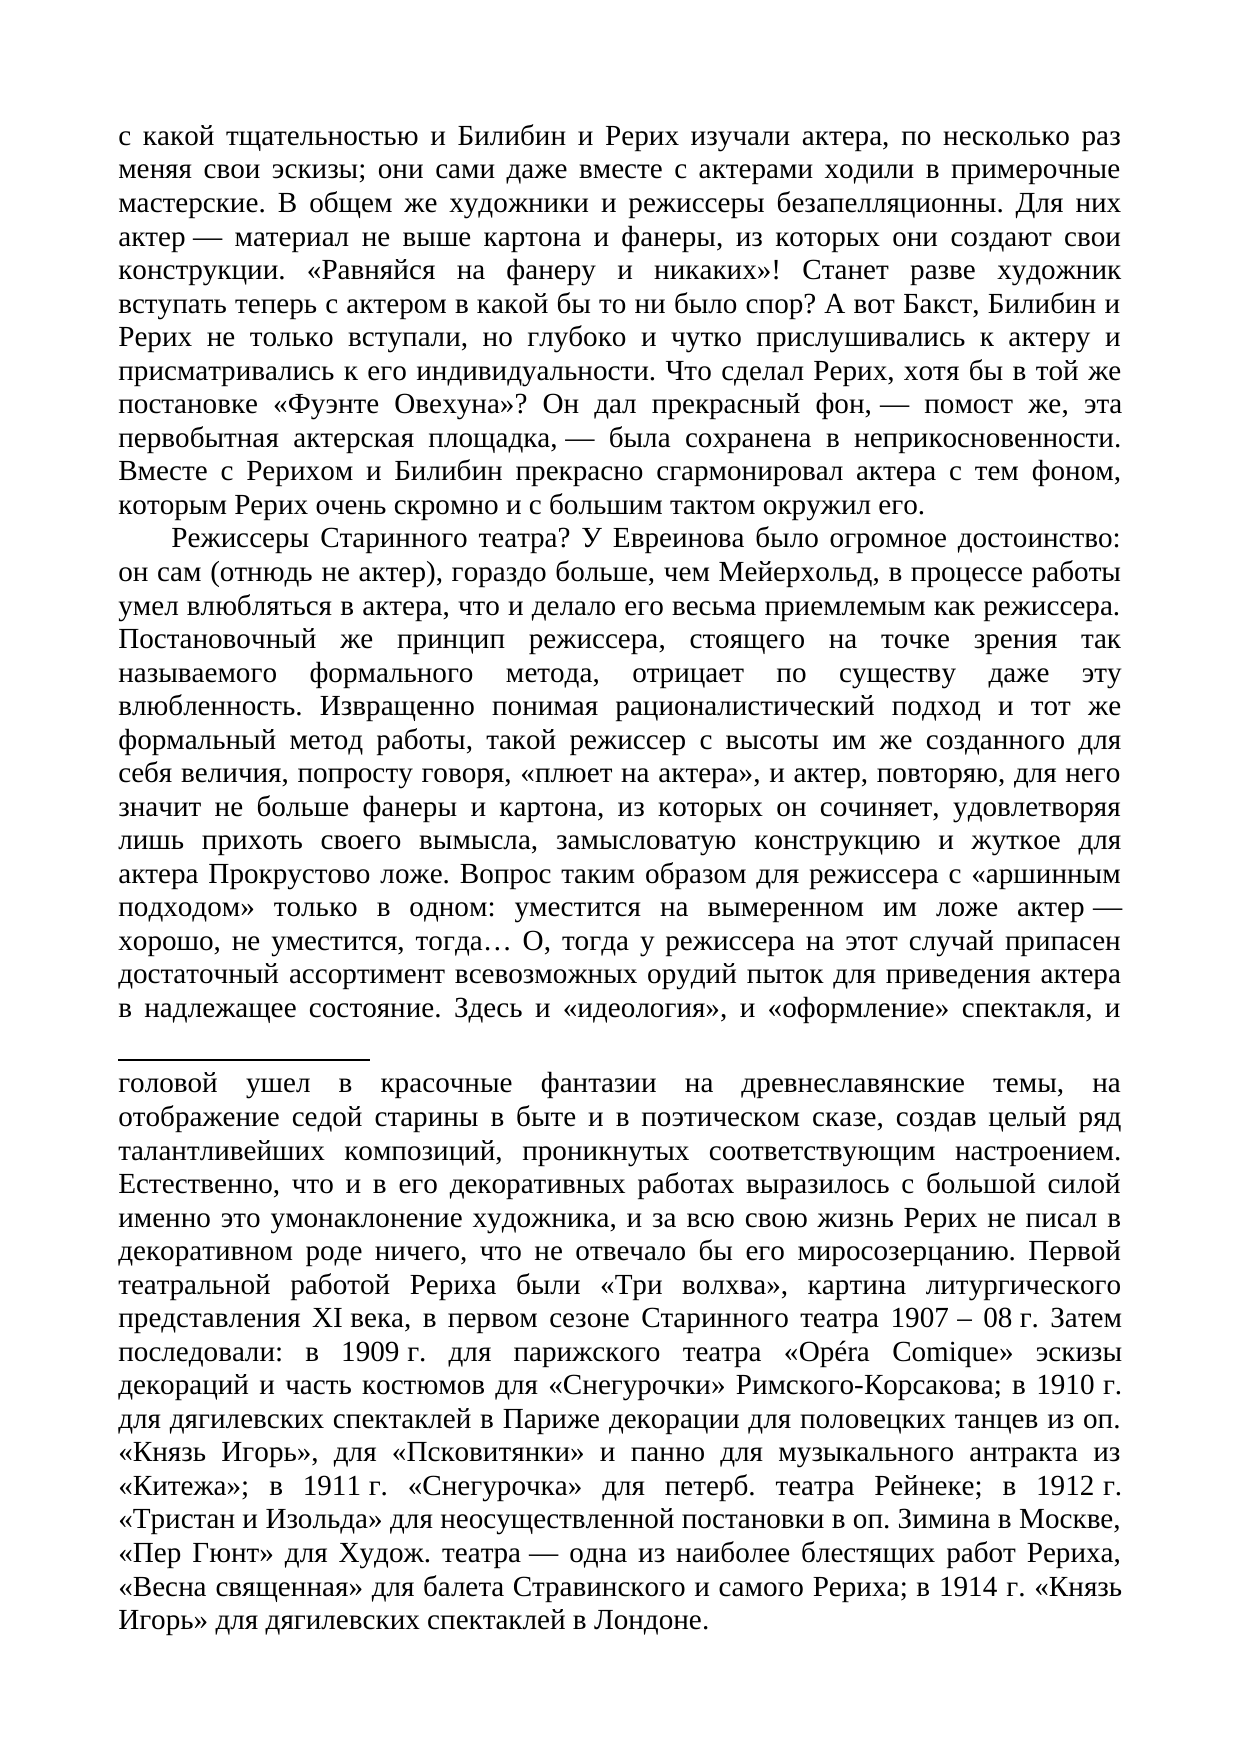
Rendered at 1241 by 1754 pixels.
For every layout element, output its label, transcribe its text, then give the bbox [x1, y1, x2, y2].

text Режиссеры Старинного театра? У Евреинова было огромное достоинство: он сам (отнюдь не актер), гораздо больше, чем Мейерхольд, в процессе работы умел влюбляться в актера, что и делало его весьма приемлемым как режиссера. Постановочный же принцип режиссера, стоящего на точке зрения так называемого формального метода, отрицает по существу даже эту влюбленность. Извращенно понимая рационалистический подход и тот же формальный метод работы, такой режиссер с высоты им же созданного для себя величия, попросту говоря, «плюет на актера», и актер, повторяю, для него значит не больше фанеры и картона, из которых он сочиняет, удовлетворяя лишь прихоть своего вымысла, замысловатую конструкцию и жуткое для актера Прокрустово ложе. Вопрос таким образом для режиссера с «аршинным подходом» только в одном: уместится на вымеренном им ложе актер — хорошо, не уместится, тогда… О, тогда у режиссера на этот случай припасен достаточный ассортимент всевозможных орудий пыток для приведения актера в надлежащее состояние. Здесь и «идеология», и «оформление» спектакля, и «конструктивный метод», и «значимость организованности и ансамбля», во имя которого больших нужно укоротить до маленьких, а маленьких вытянуть до больших, и ни весть еще что; {81} сюда же присоединяется еще и самое грубое осмеяние пресловутого «нутра». Несчастному актеру не остается ничего другого, как беспрекословно подчиниться режиссерской вивисекции. Тем более, что шансы в этой «игре» совершенно не равны. За режиссером все: и значительная театральная общественность, и управляемая режиссерами же часть прессы и, наконец, — весь технический управленческий аппарат театра. За актером же — только союз, увы, мало разбирающийся в природе актера, несмотря на все самое благожелательное к нему отношение. Бедному актеру ничего не остается больше, как молчать и покоряться, что он и делает беспрекословно и что хуже всего, — беспринципно. В этом последнем — самый большой ужас театра и окончательное падение актера. [118, 521, 1122, 1024]
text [118, 118, 1122, 521]
